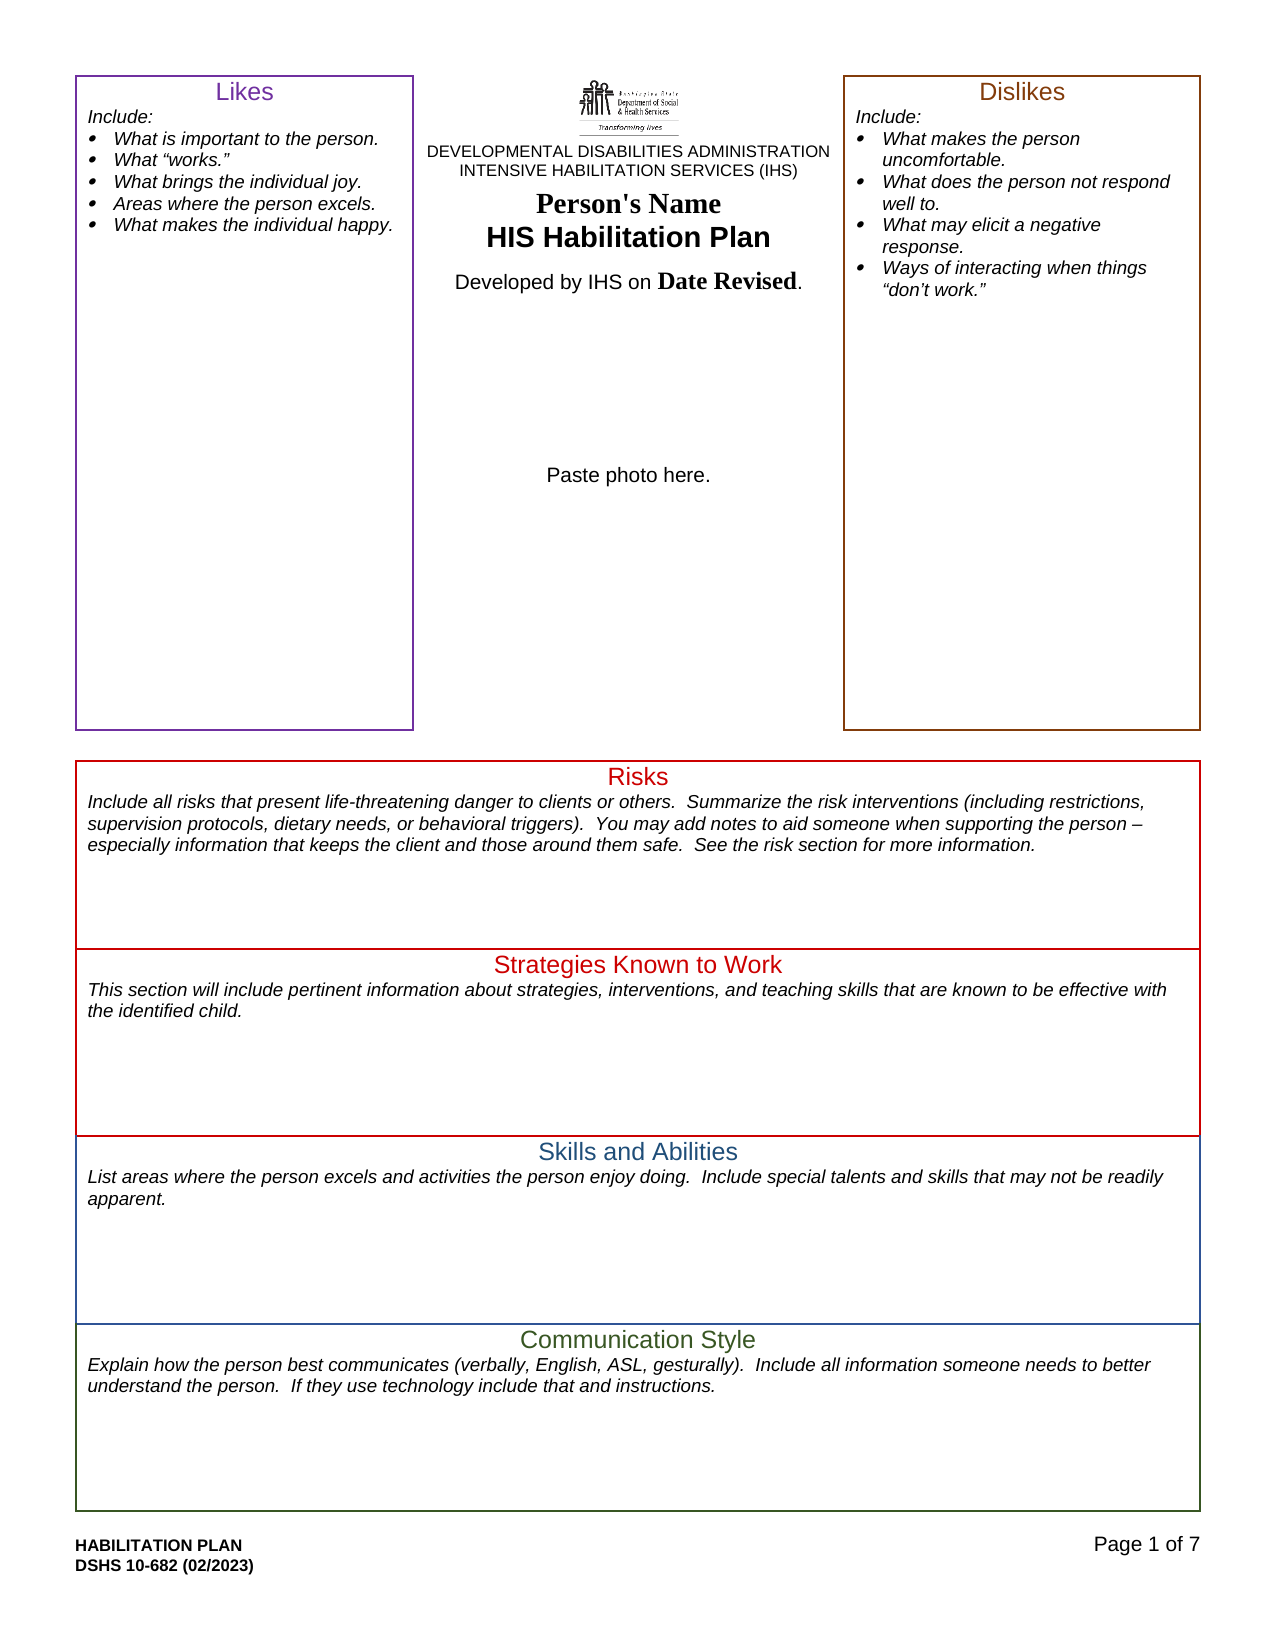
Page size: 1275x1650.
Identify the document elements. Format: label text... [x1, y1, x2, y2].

table_cell Risks Include all risks that present life-threatening danger to clients or others. Summarize the risk interventions (including restrictions, supervision protocols, dietary needs, or behavioral triggers). You may add notes to aid someone when supporting the person – especially information that keeps the client and those around them safe. See the risk section for more information. [77, 762, 1199, 948]
table_cell Strategies Known to Work This section will include pertinent information about strategies, interventions, and teaching skills that are known to be effective with the identified child. [77, 950, 1199, 1135]
table_cell [76, 729, 1200, 760]
picture [577, 77, 680, 136]
table_header Likes Include: What is important to the person. What “works.” What brings the individual joy. Areas where the person excels. What makes the individual happy. [77, 77, 412, 729]
table_header DEVELOPMENTAL DISABILITIES ADMINISTRATION INTENSIVE HABILITATION SERVICES (IHS) Person's Name HIS Habilitation Plan Developed by IHS on Date Revised. Paste photo here. [414, 75, 843, 729]
table_header Dislikes Include: What makes the person uncomfortable. What does the person not respond well to. What may elicit a negative response. Ways of interacting when things “don’t work.” [845, 77, 1199, 729]
table_cell Communication Style Explain how the person best communicates (verbally, English, ASL, gesturally). Include all information someone needs to better understand the person. If they use technology include that and instructions. [77, 1325, 1199, 1510]
table_cell Skills and Abilities List areas where the person excels and activities the person enjoy doing. Include special talents and skills that may not be readily apparent. [77, 1137, 1199, 1323]
